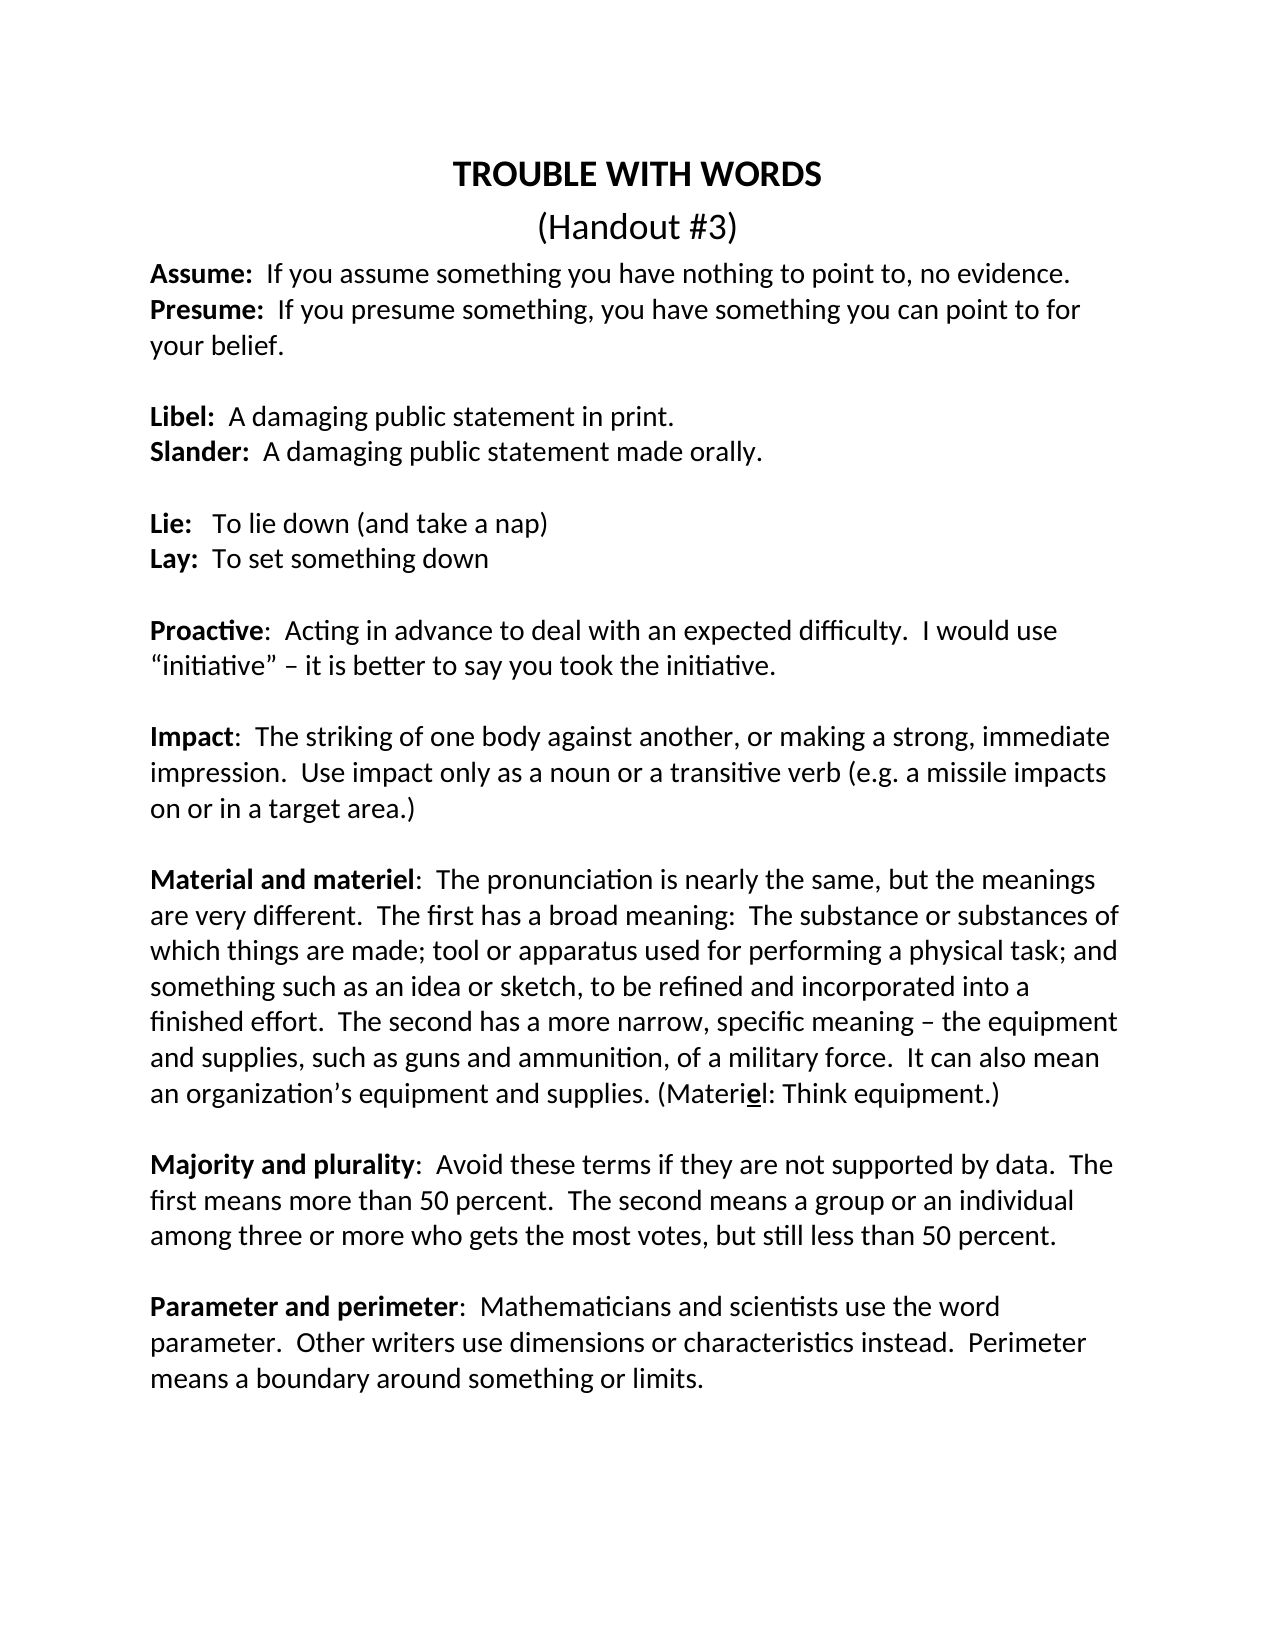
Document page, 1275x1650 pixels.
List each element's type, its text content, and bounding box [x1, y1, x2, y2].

text (Handout #3) [150, 203, 1125, 248]
text Libel: A damaging public statement in print. [150, 398, 1125, 433]
text Assume: If you assume something you have nothing to point to, no evidence. [150, 255, 1125, 291]
text TROUBLE WITH WORDS [150, 150, 1125, 196]
text Proactive: Acting in advance to deal with an expected difficulty. I would use “initiative” – it is better to say you took the initiative. [150, 612, 1125, 683]
text Lie: To lie down (and take a nap) [150, 505, 1125, 540]
text Parameter and perimeter: Mathematicians and scientists use the word parameter. Other writers use dimensions or characteristics instead. Perimeter means a boundary around something or limits. [150, 1288, 1125, 1395]
text Lay: To set something down [150, 540, 1125, 576]
text Slander: A damaging public statement made orally. [150, 433, 1125, 469]
text Majority and plurality: Avoid these terms if they are not supported by data. The first means more than 50 percent. The second means a group or an individual among three or more who gets the most votes, but still less than 50 percent. [150, 1146, 1125, 1253]
text Material and materiel: The pronunciation is nearly the same, but the meanings are very different. The first has a broad meaning: The substance or substances of which things are made; tool or apparatus used for performing a physical task; and something such as an idea or sketch, to be refined and incorporated into a finished effort. The second has a more narrow, specific meaning – the equipment and supplies, such as guns and ammunition, of a military force. It can also mean an organization’s equipment and supplies. (Materiel: Think equipment.) [150, 861, 1125, 1110]
text Presume: If you presume something, you have something you can point to for your belief. [150, 291, 1125, 362]
text Impact: The striking of one body against another, or making a strong, immediate impression. Use impact only as a noun or a transitive verb (e.g. a missile impacts on or in a target area.) [150, 718, 1125, 825]
